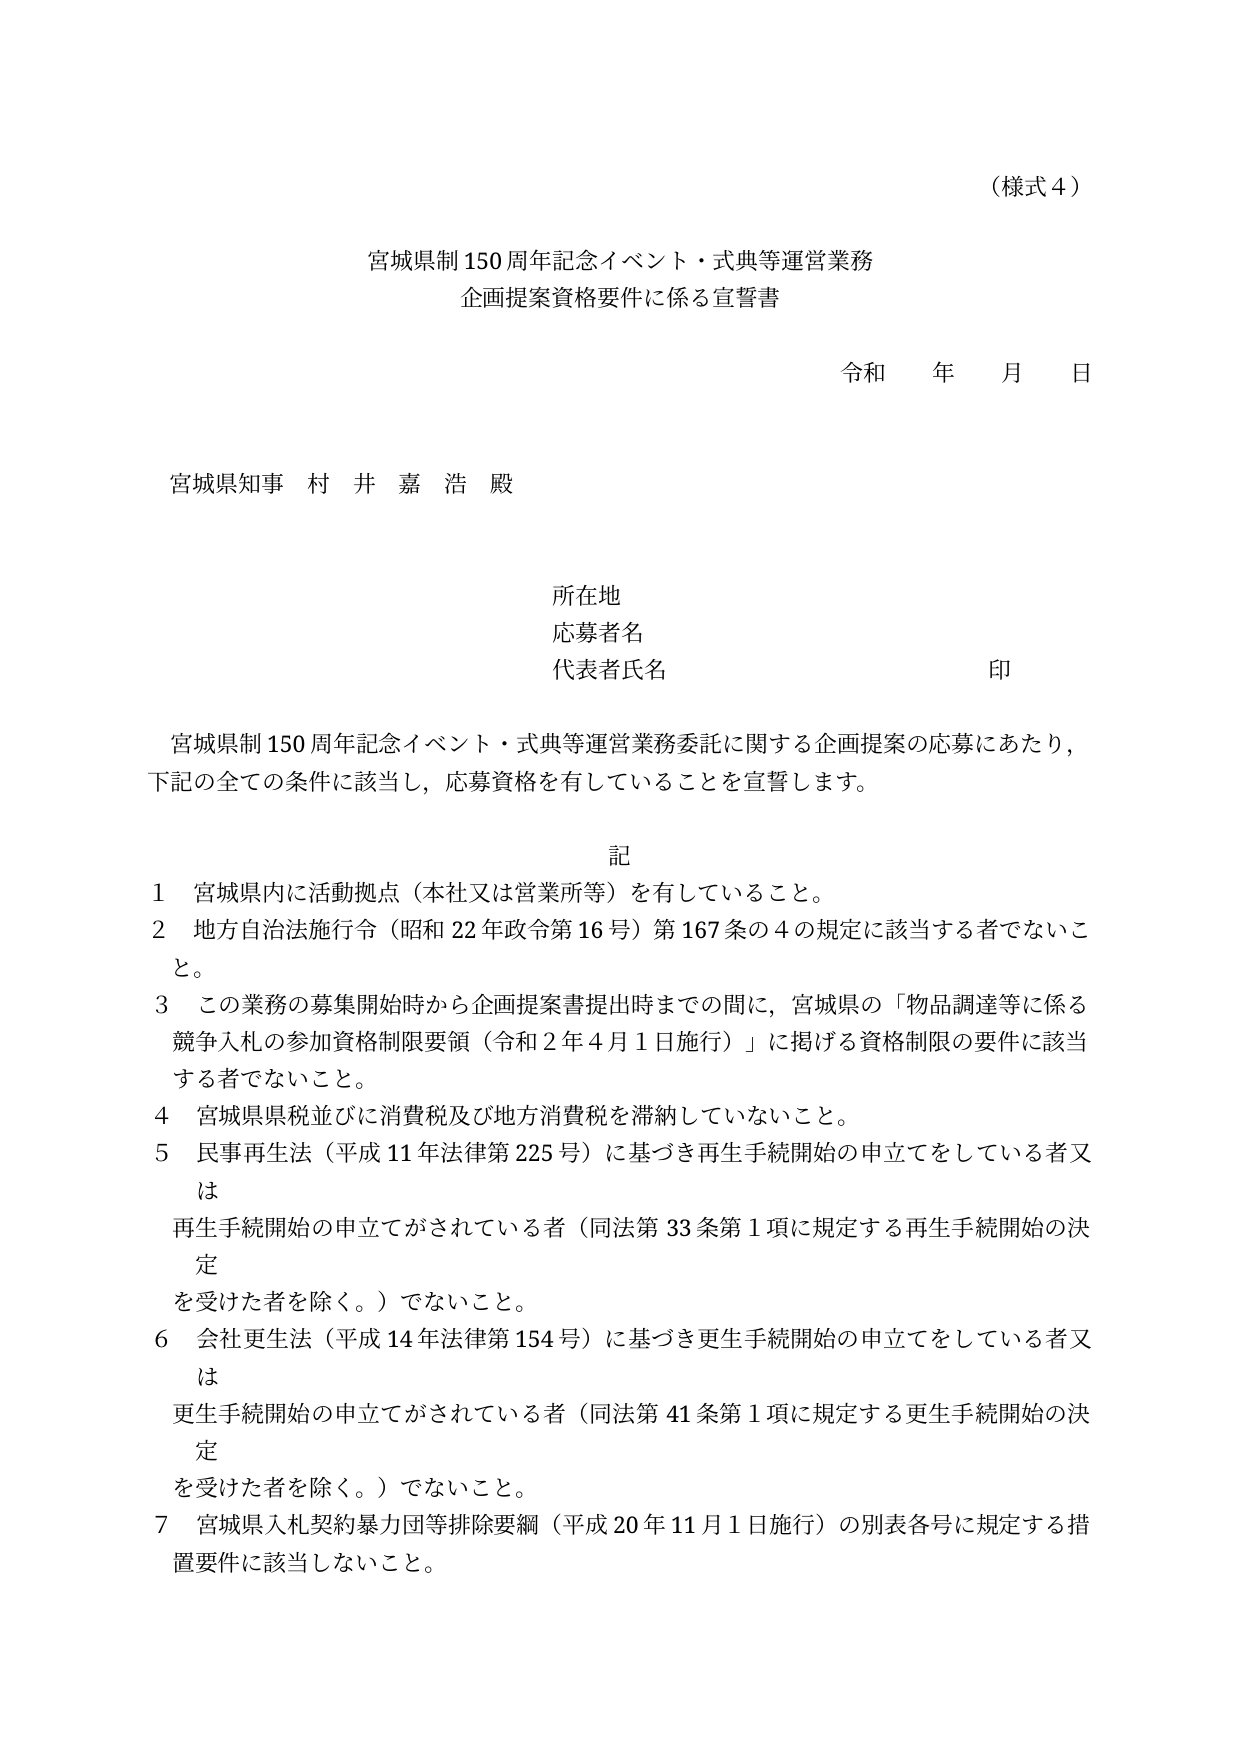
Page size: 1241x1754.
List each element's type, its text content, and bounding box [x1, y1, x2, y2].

text 宮城県制150周年記念イベント・式典等運営業務 [148, 241, 1092, 278]
subtitle 記 [148, 836, 1092, 873]
text を受けた者を除く。）でないこと。 [172, 1468, 1092, 1505]
text 所在地 [552, 576, 1092, 613]
text （様式４） [148, 167, 1092, 204]
text 令和 年 月 日 [148, 352, 1092, 390]
text １ 宮城県内に活動拠点（本社又は営業所等）を有していること。 [148, 873, 1092, 910]
text 置要件に該当しないこと。 [172, 1542, 1092, 1580]
text 宮城県制150周年記念イベント・式典等運営業務委託に関する企画提案の応募にあたり，下記の全ての条件に該当し，応募資格を有していることを宣誓します。 [148, 724, 1092, 799]
text ２ 地方自治法施行令（昭和22年政令第16号）第167条の４の規定に該当する者でないこと。 [148, 910, 1092, 985]
text 宮城県知事 村 井 嘉 浩 殿 [169, 464, 1092, 501]
text ６ 会社更生法（平成14年法律第154号）に基づき更生手続開始の申立てをしている者又は [150, 1319, 1092, 1394]
text ７ 宮城県入札契約暴力団等排除要綱（平成20年11月１日施行）の別表各号に規定する措 [150, 1505, 1092, 1542]
text ３ この業務の募集開始時から企画提案書提出時までの間に，宮城県の「物品調達等に係る [150, 985, 1092, 1022]
text 代表者氏名 印 [552, 650, 1092, 687]
text 競争入札の参加資格制限要領（令和２年４月１日施行）」に掲げる資格制限の要件に該当 [172, 1022, 1092, 1059]
text 企画提案資格要件に係る宣誓書 [148, 278, 1092, 315]
text 更生手続開始の申立てがされている者（同法第41条第１項に規定する更生手続開始の決定 [172, 1394, 1092, 1468]
text を受けた者を除く。）でないこと。 [172, 1282, 1092, 1319]
text 再生手続開始の申立てがされている者（同法第33条第１項に規定する再生手続開始の決定 [172, 1208, 1092, 1282]
text する者でないこと。 [172, 1059, 1092, 1096]
text 応募者名 [552, 613, 1092, 650]
text ４ 宮城県県税並びに消費税及び地方消費税を滞納していないこと。 [150, 1096, 1092, 1133]
text ５ 民事再生法（平成11年法律第225号）に基づき再生手続開始の申立てをしている者又は [150, 1133, 1092, 1208]
